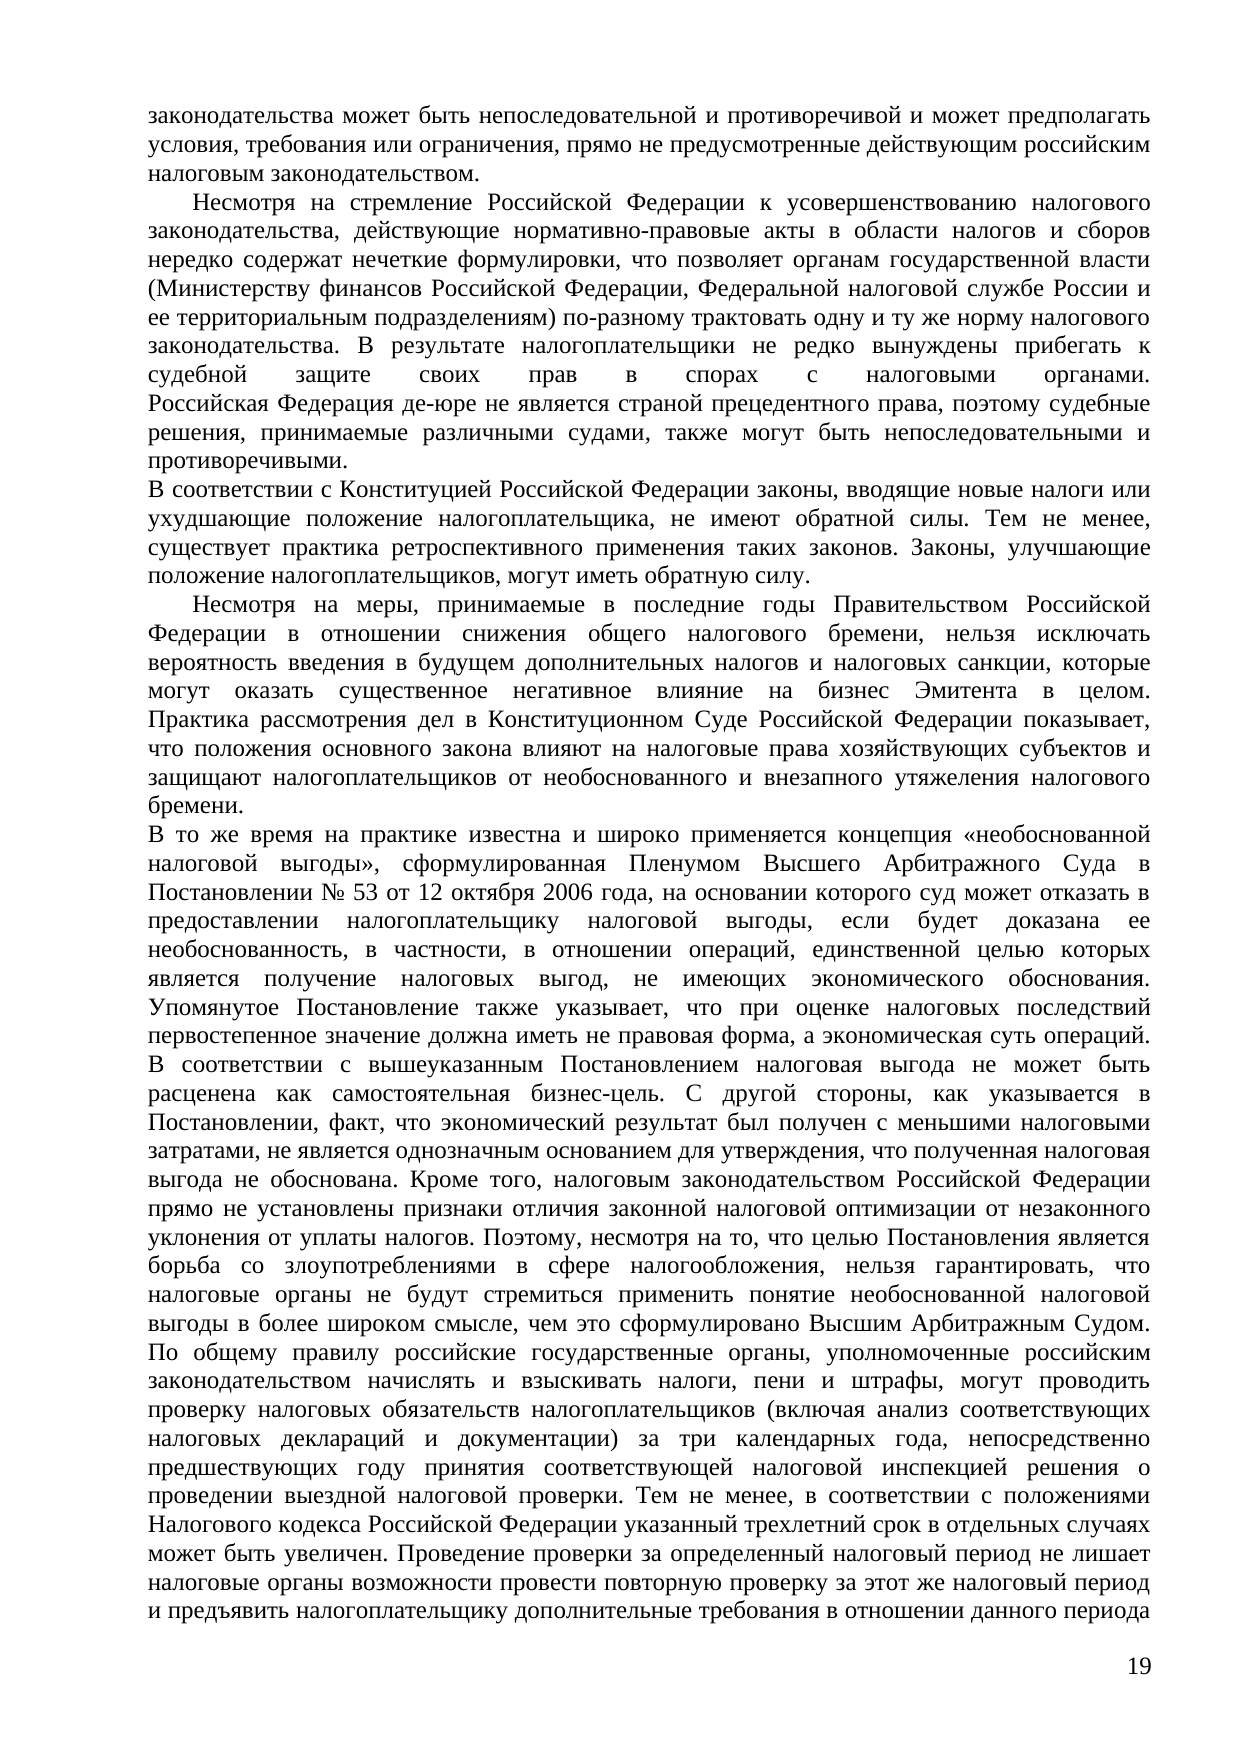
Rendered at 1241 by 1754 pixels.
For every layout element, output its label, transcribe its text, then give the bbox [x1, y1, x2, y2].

text Несмотря на стремление Российской Федерации к усовершенствованию налогового законодательства, действующие нормативно-правовые акты в области налогов и сборов нередко содержат нечеткие формулировки, что позволяет органам государственной власти (Министерству финансов Российской Федерации, Федеральной налоговой службе России и ее территориальным подразделениям) по-разному трактовать одну и ту же норму налогового законодательства. В результате налогоплательщики не редко вынуждены прибегать к судебной защите своих прав в спорах с налоговыми органами. Российская Федерация де-юре не является страной прецедентного права, поэтому судебные решения, принимаемые различными судами, также могут быть непоследовательными и противоречивыми. В соответствии с Конституцией Российской Федерации законы, вводящие новые налоги или ухудшающие положение налогоплательщика, не имеют обратной силы. Тем не менее, существует практика ретроспективного применения таких законов. Законы, улучшающие положение налогоплательщиков, могут иметь обратную силу. [148, 187, 1152, 589]
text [148, 589, 1152, 1624]
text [148, 100, 1152, 187]
